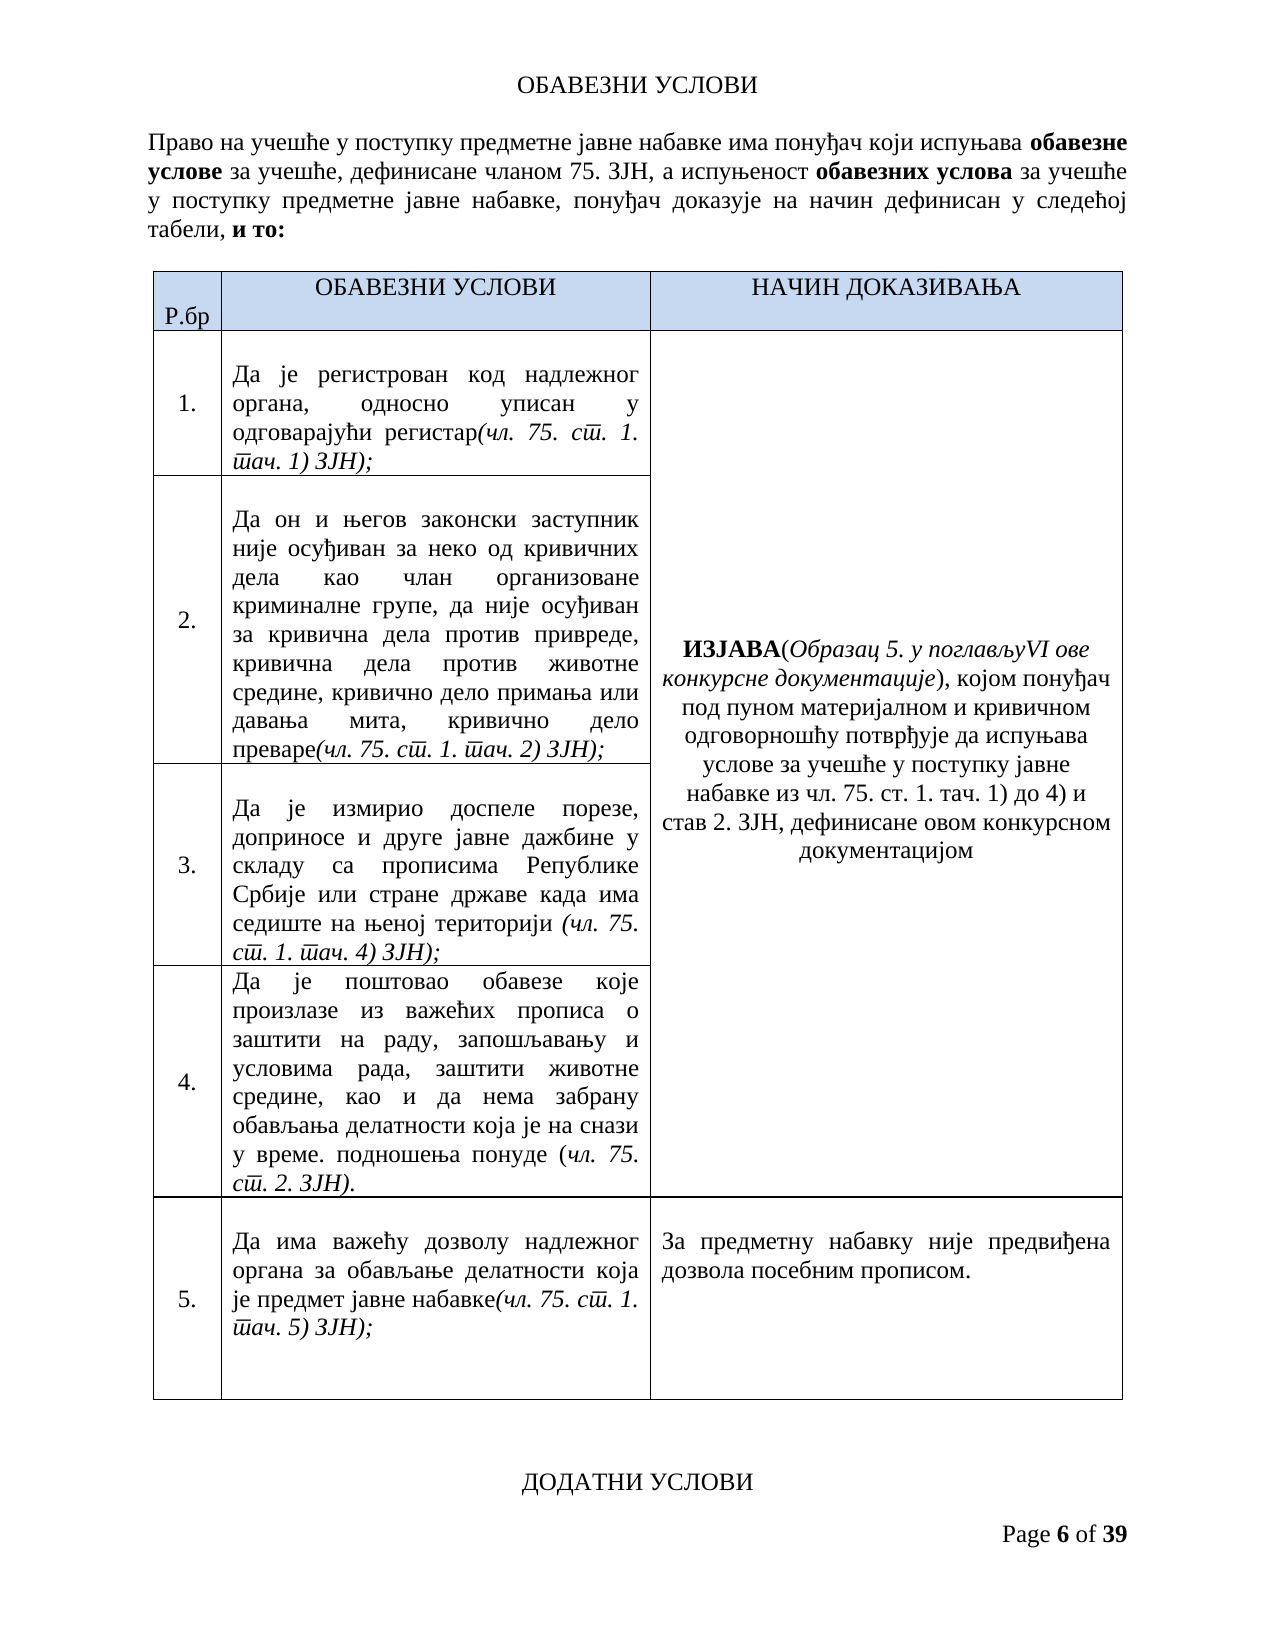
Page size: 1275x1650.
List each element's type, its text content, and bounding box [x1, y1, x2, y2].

table_cell 4. [154, 966, 221, 1196]
text ОБАВЕЗНИ УСЛОВИ [148, 70, 1127, 99]
table_cell 1. [154, 331, 221, 474]
table_cell 5. [154, 1198, 221, 1399]
table_cell Да има важећу дозволу надлежног органа за обављање делатности која је предмет јавне набавке(чл. 75. ст. 1. тач. 5) ЗЈН); [222, 1198, 650, 1399]
table_header ОБАВЕЗНИ УСЛОВИ [222, 272, 650, 330]
table_cell 2. [154, 476, 221, 763]
table_header Р.бр [154, 272, 221, 330]
text Право на учешће у поступку предметне јавне набавке има понуђач који испуњава обавезне услове за учешће, дефинисане чланом 75. ЗЈН, а испуњеност обавезних услова за учешће у поступку предметне јавне набавке, понуђач доказује на начин дефинисан у следећој табели, и то: [148, 127, 1127, 242]
table_cell Да он и његов законски заступник није осуђиван за неко од кривичних дела као члан организоване криминалне групе, да није осуђиван за кривична дела против привреде, кривична дела против животне средине, кривично дело примања или давања мита, кривично дело преваре(чл. 75. ст. 1. тач. 2) ЗЈН); [222, 476, 650, 763]
table_header НАЧИН ДОКАЗИВАЊА [651, 272, 1122, 330]
table_cell Да је регистрован код надлежног органа, односно уписан у одговарајући регистар(чл. 75. ст. 1. тач. 1) ЗЈН); [222, 331, 650, 474]
table_cell Да је поштовао обавезе које произлазе из важећих прописа о заштити на раду, запошљавању и условима рада, заштити животне средине, као и да нема забрану обављања делатности која је на снази у време. подношења понуде (чл. 75. ст. 2. ЗЈН). [222, 966, 650, 1196]
table_cell За предметну набавку није предвиђена дозвола посебним прописом. [651, 1198, 1122, 1399]
table_cell ИЗЈАВА(Образац 5. у поглављуVI ове конкурсне документације), којом понуђач под пуном материјалном и кривичном одговорношћу потврђује да испуњава услове за учешће у поступку јавне набавке из чл. 75. ст. 1. тач. 1) до 4) и став 2. ЗЈН, дефинисане овом конкурсном документацијом [651, 331, 1122, 1196]
table_cell 3. [154, 764, 221, 965]
table_cell Да је измирио доспеле порезе, доприносе и друге јавне дажбине у складу са прописима Републике Србије или стране државе када има седиште на њеној територији (чл. 75. ст. 1. тач. 4) ЗЈН); [222, 764, 650, 965]
text ДОДАТНИ УСЛОВИ [148, 1467, 1127, 1496]
